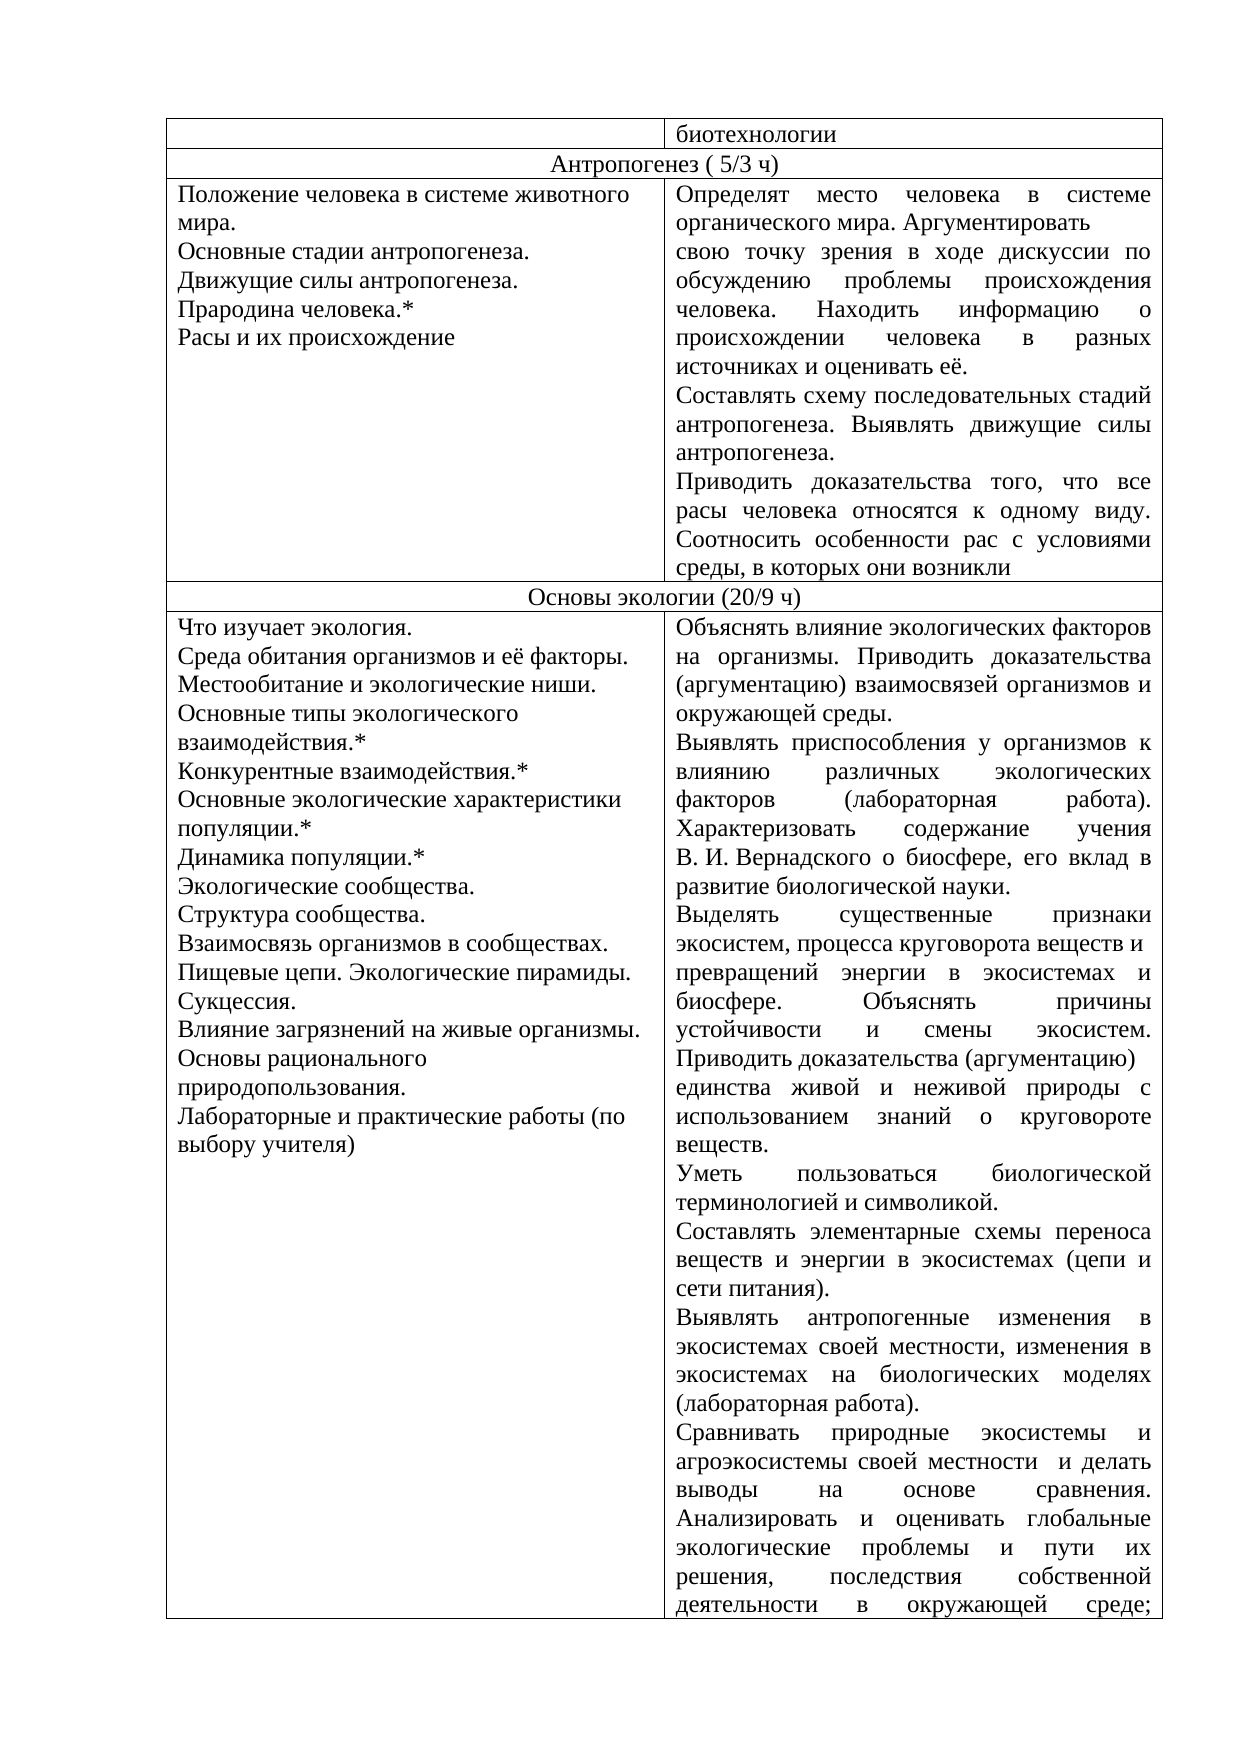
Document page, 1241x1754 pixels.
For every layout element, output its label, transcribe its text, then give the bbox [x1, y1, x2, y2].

table_cell Определят место человека в системе органического мира. Аргументировать свою точку зрения в ходе дискуссии по обсуждению проблемы происхождения человека. Находить информацию о происхождении человека в разных источниках и оценивать её. Составлять схему последовательных стадий антропогенеза. Выявлять движущие силы антропогенеза. Приводить доказательства того, что все расы человека относятся к одному виду. Соотносить особенности рас с условиями среды, в которых они возникли [665, 179, 1162, 581]
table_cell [665, 119, 1162, 148]
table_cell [665, 612, 1162, 1618]
table_cell Положение человека в системе животного мира. Основные стадии антропогенеза. Движущие силы антропогенеза. Прародина человека.* Расы и их происхождение [167, 179, 664, 581]
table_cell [167, 119, 664, 148]
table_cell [167, 612, 664, 1618]
table_cell Антропогенез ( 5/3 ч) [167, 149, 1162, 178]
table_cell Основы экологии (20/9 ч) [167, 582, 1162, 611]
